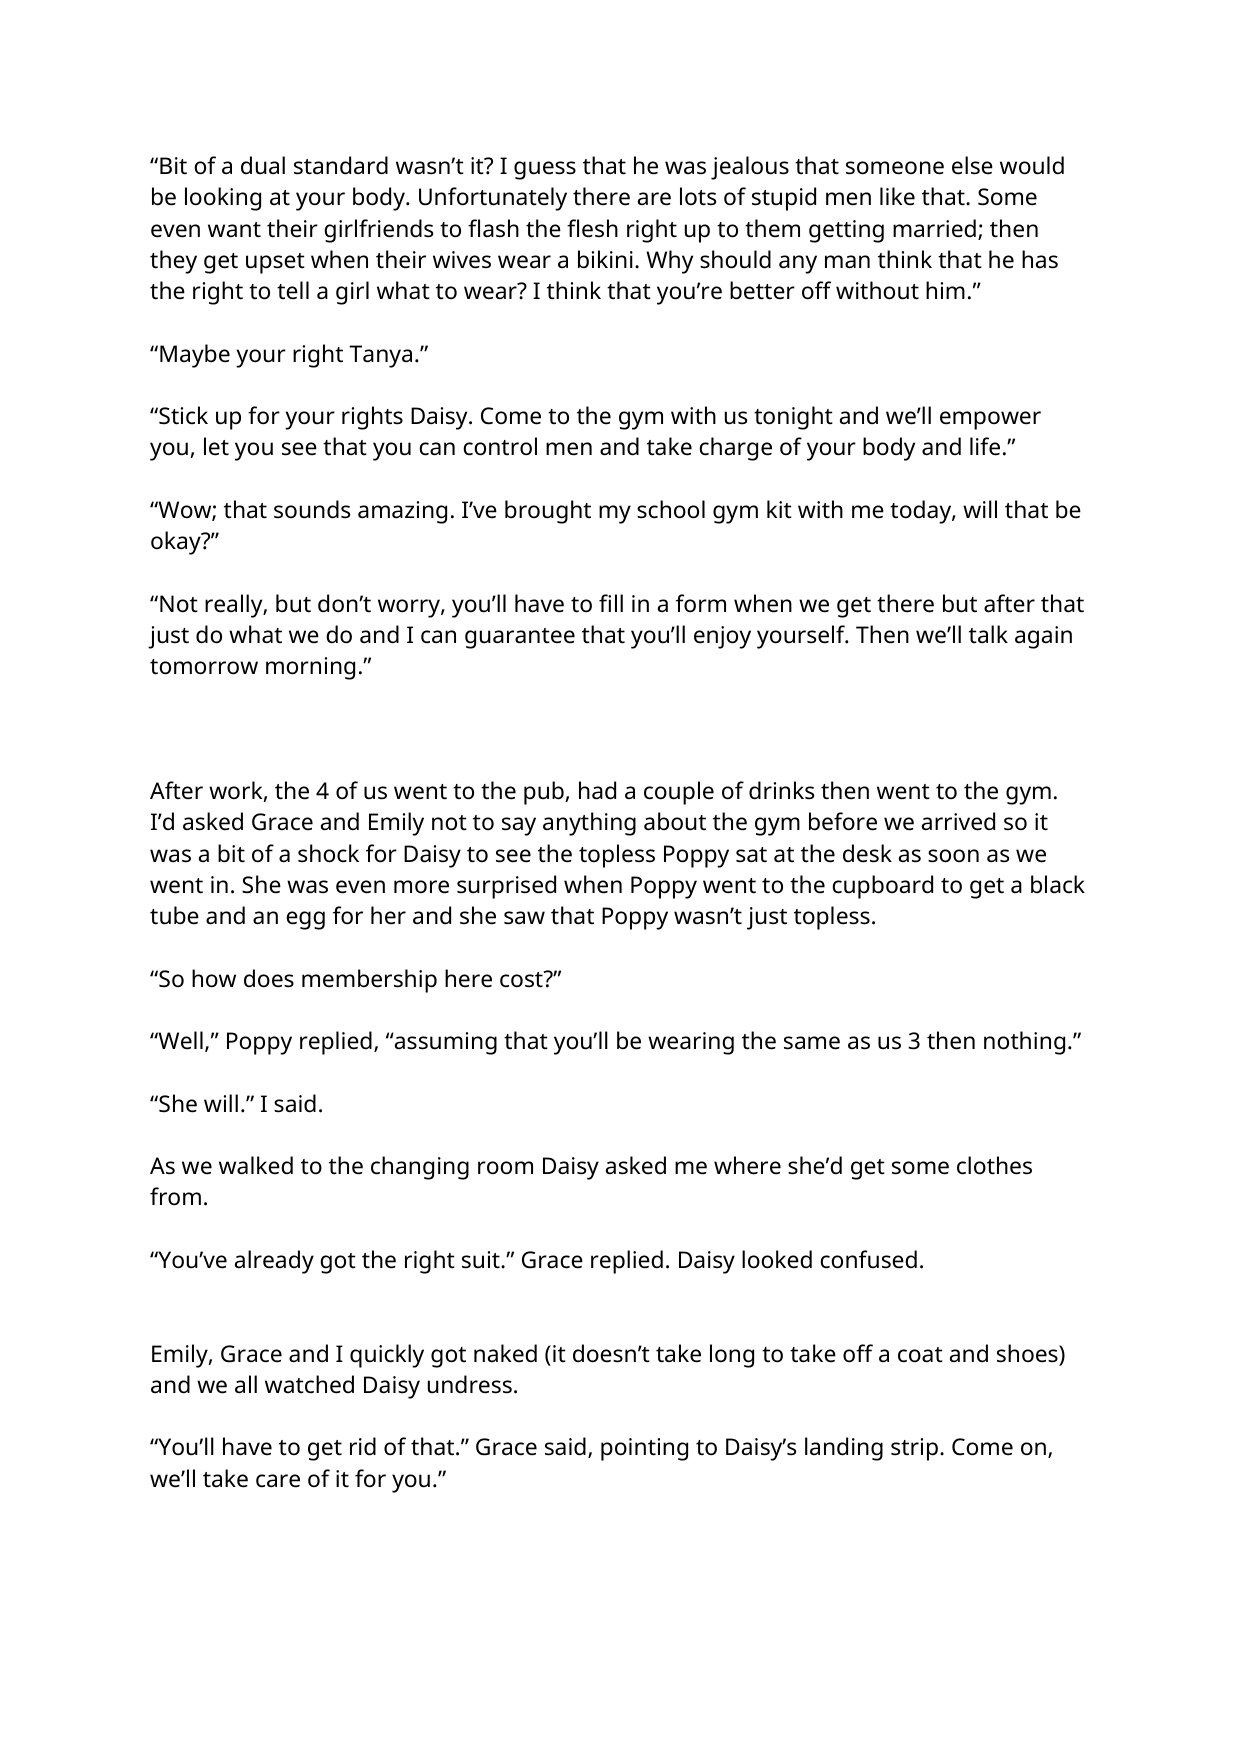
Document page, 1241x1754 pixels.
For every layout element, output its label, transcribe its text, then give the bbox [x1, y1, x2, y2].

text “You’ve already got the right suit.” Grace replied. Daisy looked confused. [150, 1244, 1090, 1275]
text Emily, Grace and I quickly got naked (it doesn’t take long to take off a coat and shoes) and we all watched Daisy undress. [150, 1337, 1090, 1400]
text “Stick up for your rights Daisy. Come to the gym with us tonight and we’ll empower you, let you see that you can control men and take charge of your body and life.” [150, 400, 1090, 462]
text “Wow; that sounds amazing. I’ve brought my school gym kit with me today, will that be okay?” [150, 494, 1090, 556]
text After work, the 4 of us went to the pub, had a couple of drinks then went to the gym. I’d asked Grace and Emily not to say anything about the gym before we arrived so it was a bit of a shock for Daisy to see the topless Poppy sat at the desk as soon as we went in. She was even more surprised when Poppy went to the cupboard to get a black tube and an egg for her and she saw that Poppy wasn’t just topless. [150, 775, 1090, 931]
text “Well,” Poppy replied, “assuming that you’ll be wearing the same as us 3 then nothing.” [150, 1025, 1090, 1056]
text “Bit of a dual standard wasn’t it? I guess that he was jealous that someone else would be looking at your body. Unfortunately there are lots of stupid men like that. Some even want their girlfriends to flash the flesh right up to them getting married; then they get upset when their wives wear a bikini. Why should any man think that he has the right to tell a girl what to wear? I think that you’re better off without him.” [150, 150, 1090, 306]
text “Maybe your right Tanya.” [150, 337, 1090, 369]
text “She will.” I said. [150, 1087, 1090, 1119]
text “Not really, but don’t worry, you’ll have to fill in a form when we get there but after that just do what we do and I can guarantee that you’ll enjoy yourself. Then we’ll talk again tomorrow morning.” [150, 587, 1090, 681]
text “You’ll have to get rid of that.” Grace said, pointing to Daisy’s landing strip. Come on, we’ll take care of it for you.” [150, 1431, 1090, 1494]
text As we walked to the changing room Daisy asked me where she’d get some clothes from. [150, 1150, 1090, 1212]
text “So how does membership here cost?” [150, 962, 1090, 994]
